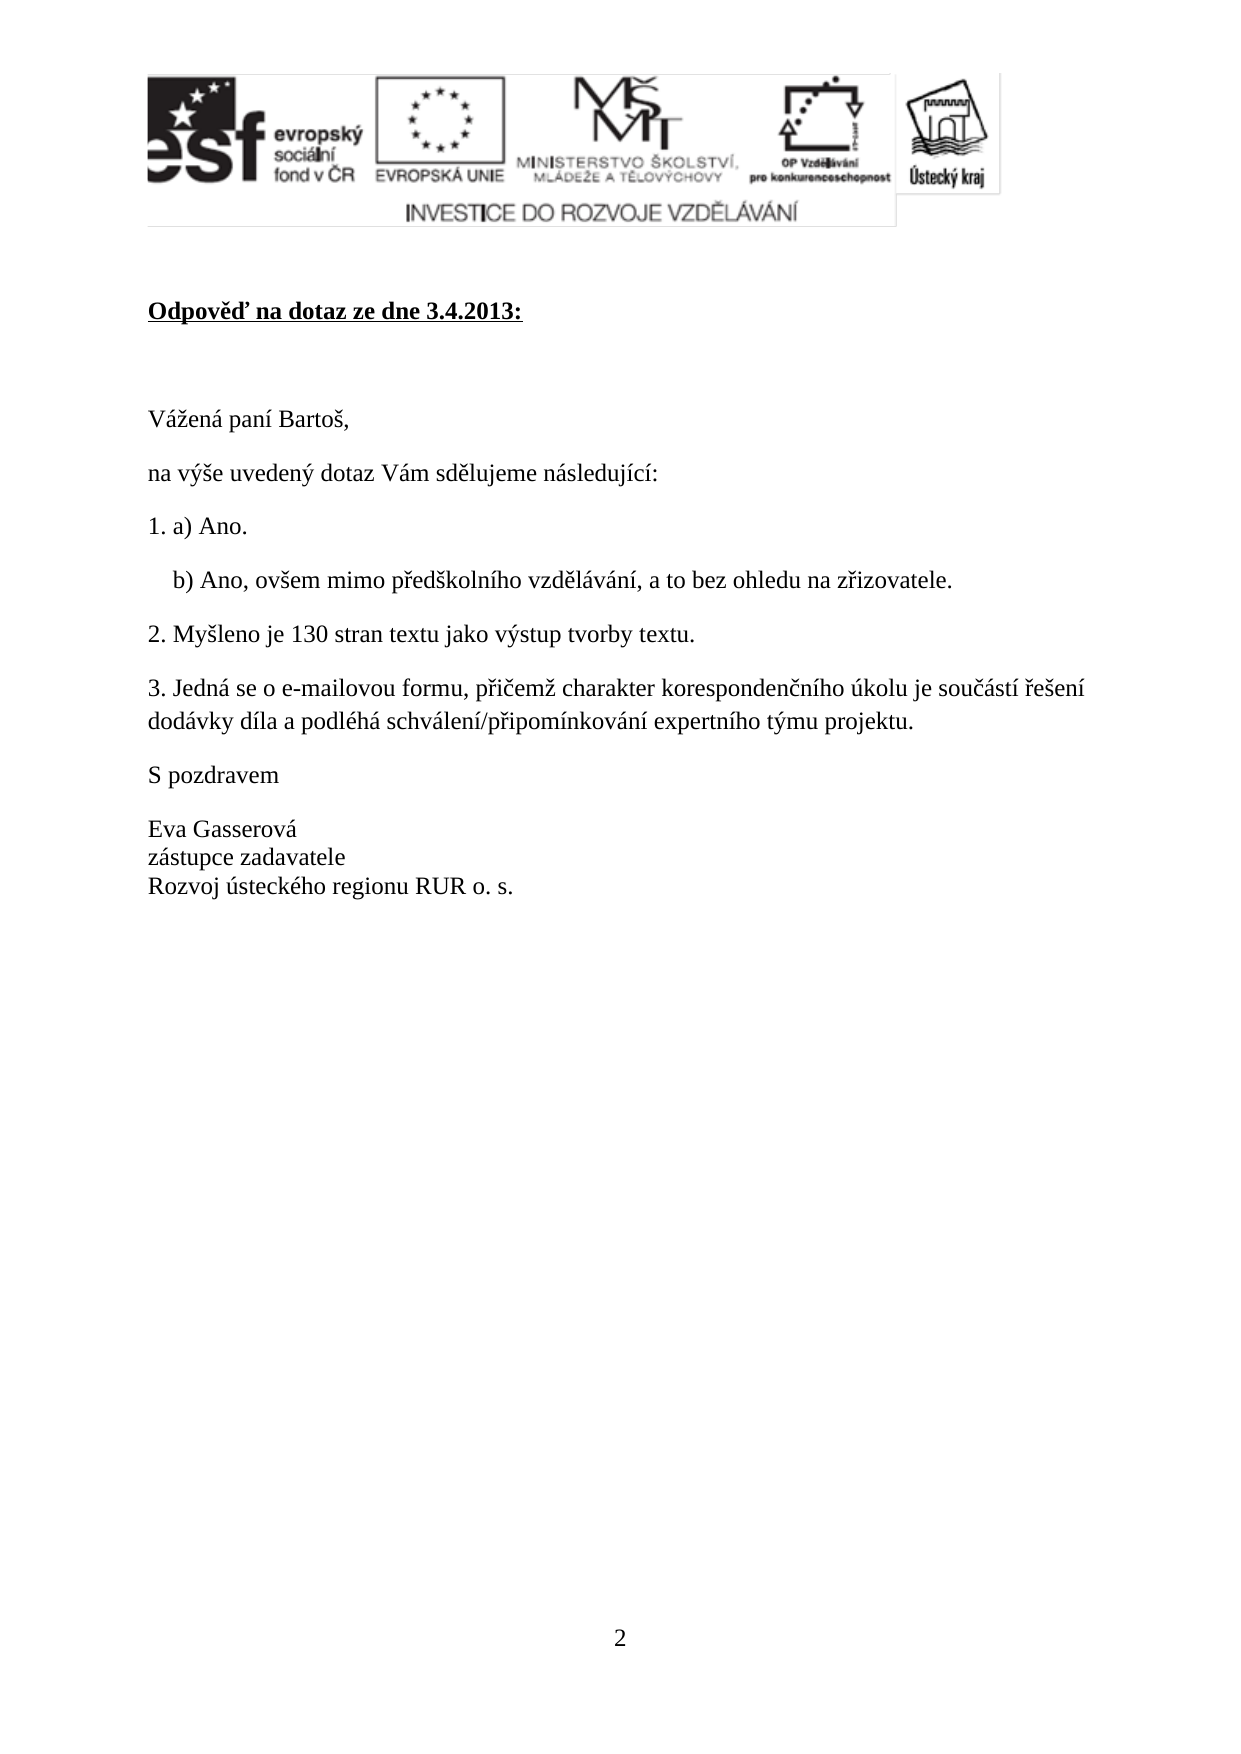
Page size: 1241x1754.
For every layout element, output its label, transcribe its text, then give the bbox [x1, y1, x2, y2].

text Odpověď na dotaz ze dne 3.4.2013: [148, 296, 1093, 325]
text Vážená paní Bartoš, [148, 404, 1093, 432]
text zástupce zadavatele [148, 842, 1093, 871]
text 1. a) Ano. [148, 511, 1093, 540]
text S pozdravem [148, 760, 1093, 789]
text 3. Jedná se o e-mailovou formu, přičemž charakter korespondenčního úkolu je součástí řešení dodávky díla a podléhá schválení/připomínkování expertního týmu projektu. [148, 673, 1093, 735]
picture [147, 73, 1003, 230]
text Eva Gasserová [148, 814, 1093, 842]
text b) Ano, ovšem mimo předškolního vzdělávání, a to bez ohledu na zřizovatele. [148, 565, 1093, 594]
text Rozvoj ústeckého regionu RUR o. s. [148, 871, 1093, 900]
text na výše uvedený dotaz Vám sdělujeme následující: [148, 458, 1093, 486]
text 2. Myšleno je 130 stran textu jako výstup tvorby textu. [148, 619, 1093, 648]
